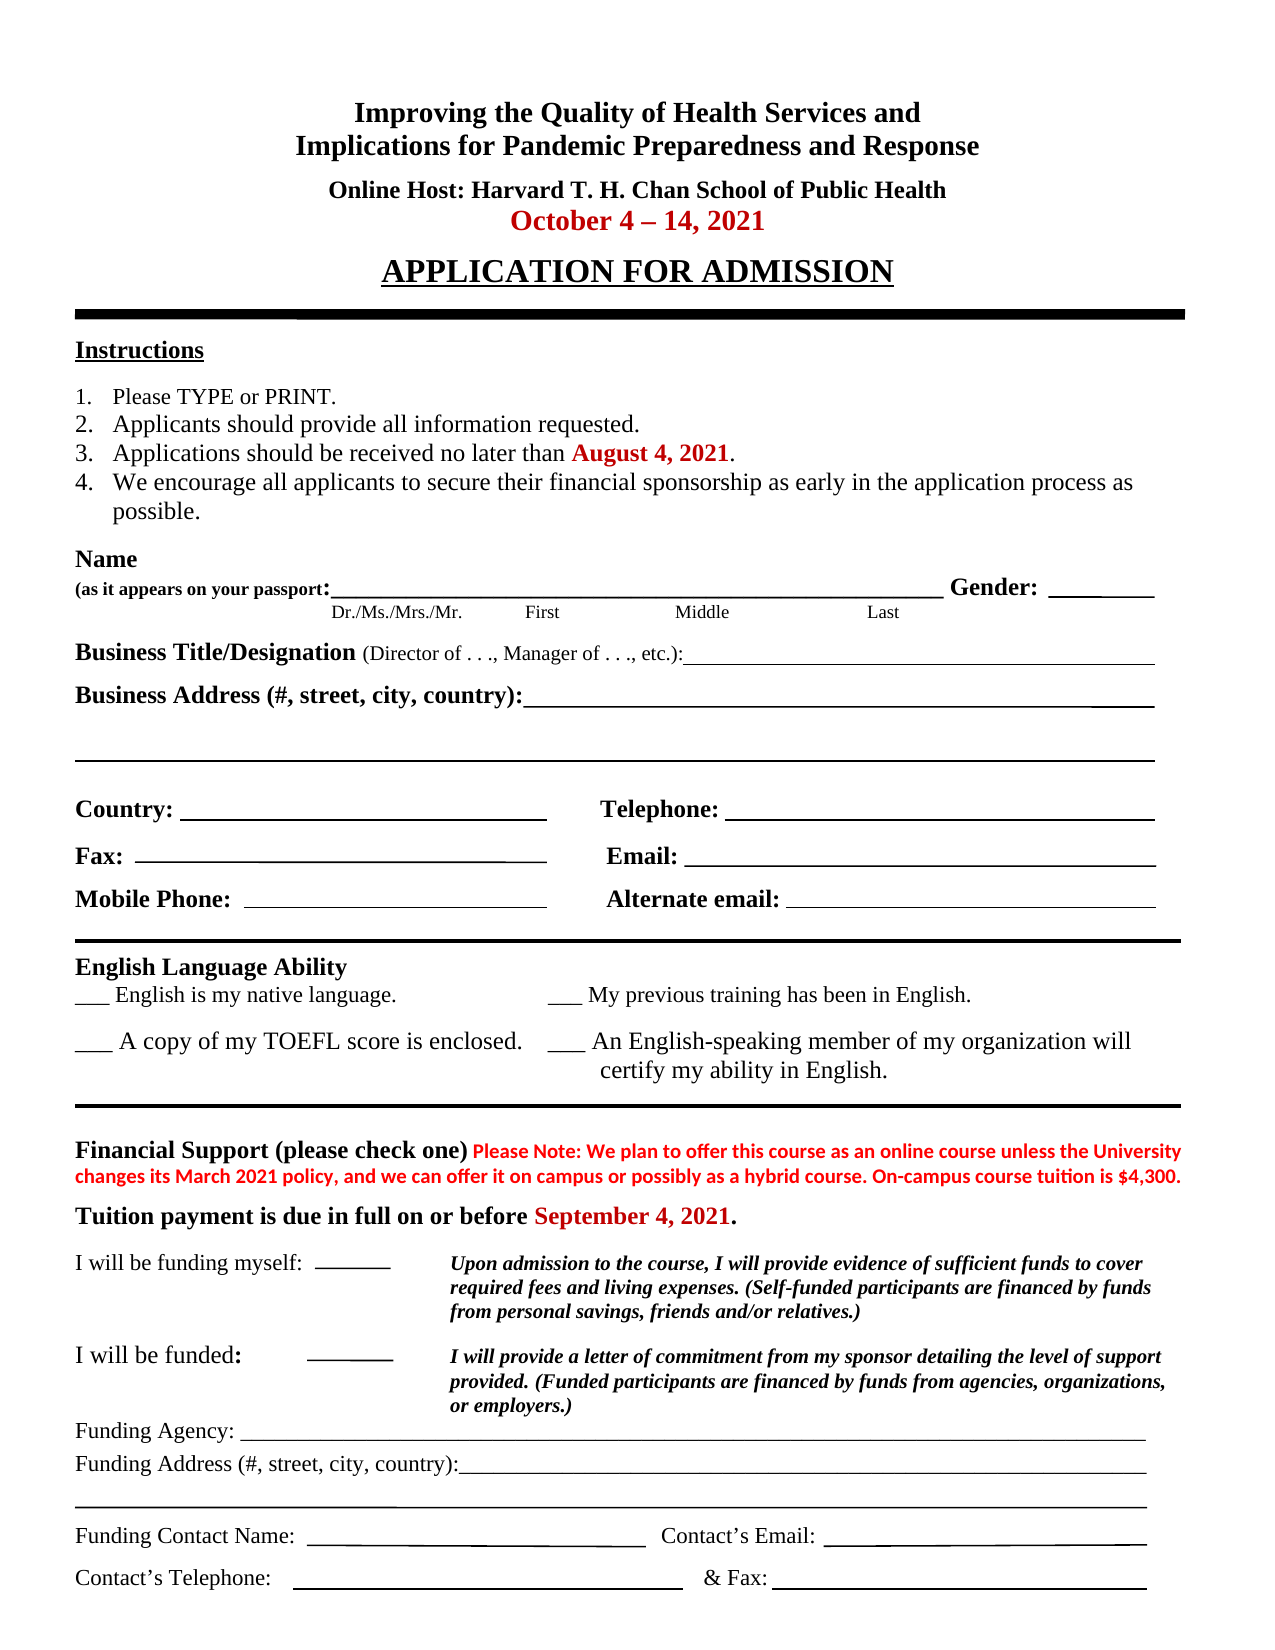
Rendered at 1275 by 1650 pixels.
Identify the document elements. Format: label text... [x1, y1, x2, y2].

text Dr./Ms./Mrs./Mr. First Middle Last [75, 601, 1200, 623]
text Online Host: Harvard T. H. Chan School of Public Health [75, 175, 1200, 203]
text Name [75, 544, 1200, 572]
list Please TYPE or PRINT. [75, 383, 1200, 409]
text Business Title/Designation (Director of . . ., Manager of . . ., etc.): [75, 637, 1200, 666]
text ___ English is my native language. ___ My previous training has been in English. [75, 981, 1200, 1007]
text I will be funding myself: Upon admission to the course, I will provide evidence of sufficient funds to cover required fees and living expenses. (Self-funded participants are financed by funds [75, 1249, 1200, 1299]
text ___ A copy of my TOEFL score is enclosed. ___ An English-speaking member of my organization will certify my ability in English. [75, 1026, 1200, 1084]
list Applications should be received no later than August 4, 2021. [75, 438, 1200, 467]
title Funding Agency: _______________________________________________________________________________ [75, 1417, 1200, 1443]
text Fax: Email: [75, 841, 1200, 869]
subtitle English Language Ability [75, 952, 1200, 981]
text Instructions [75, 335, 1200, 364]
list Applicants should provide all information requested. [75, 409, 1200, 438]
text Country: Telephone: [75, 794, 1200, 823]
text I will be funded: I will provide a letter of commitment from my sponsor detailing the level of support provided. (Funded participants are financed by funds from agencies, organizations, or employers.) [75, 1340, 1200, 1417]
text Business Address (#, street, city, country): [75, 680, 1200, 709]
text (as it appears on your passport:_________________________________________________ Gender: [75, 572, 1200, 601]
title Contact’s Telephone: & Fax: [75, 1564, 1200, 1591]
subtitle Implications for Pandemic Preparedness and Response [75, 128, 1200, 162]
text APPLICATION FOR ADMISSION [75, 251, 1200, 290]
text Mobile Phone: Alternate email: [75, 884, 1200, 913]
list We encourage all applicants to secure their financial sponsorship as early in the application process as possible. [75, 467, 1200, 524]
title Funding Address (#, street, city, country):____________________________________________________________ [75, 1450, 1200, 1477]
text Financial Support (please check one) Please Note: We plan to offer this course as an online course unless the University changes its March 2021 policy, and we can offer it on campus or possibly as a hybrid course. On-campus course tuition is $4,300. [75, 1135, 1200, 1189]
title Funding Contact Name: Contact’s Email: [75, 1522, 1200, 1549]
subtitle Tuition payment is due in full on or before September 4, 2021. [75, 1201, 1200, 1229]
text October 4 – 14, 2021 [75, 203, 1200, 237]
subtitle Improving the Quality of Health Services and [75, 95, 1200, 128]
text from personal savings, friends and/or relatives.) [450, 1299, 1200, 1323]
